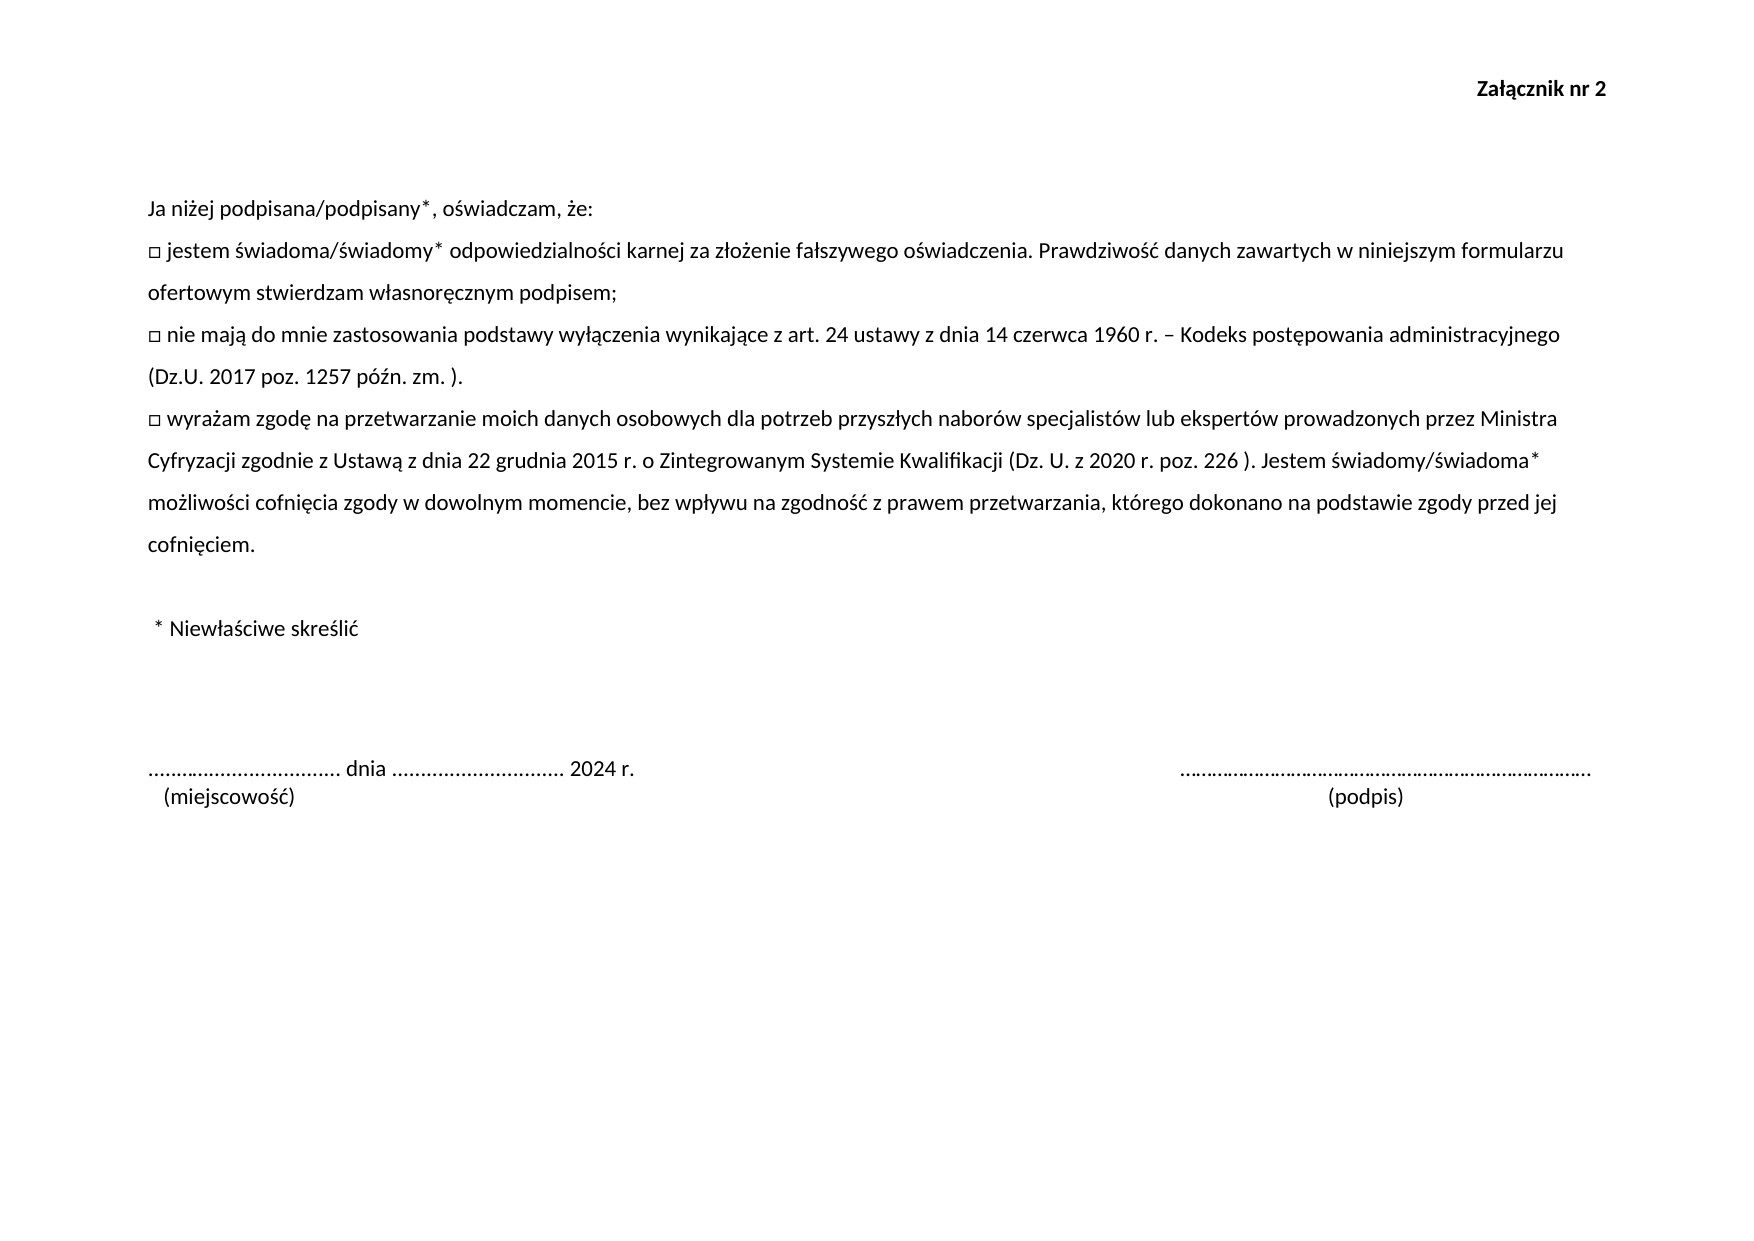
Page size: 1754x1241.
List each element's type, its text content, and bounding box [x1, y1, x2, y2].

text □ wyrażam zgodę na przetwarzanie moich danych osobowych dla potrzeb przyszłych naborów specjalistów lub ekspertów prowadzonych przez Ministra Cyfryzacji zgodnie z Ustawą z dnia 22 grudnia 2015 r. o Zintegrowanym Systemie Kwalifikacji (Dz. U. z 2020 r. poz. 226 ). Jestem świadomy/świadoma* możliwości cofnięcia zgody w dowolnym momencie, bez wpływu na zgodność z prawem przetwarzania, którego dokonano na podstawie zgody przed jej cofnięciem. [148, 404, 1606, 558]
text (miejscowość) (podpis) [148, 782, 1606, 810]
text □ jestem świadoma/świadomy* odpowiedzialności karnej za złożenie fałszywego oświadczenia. Prawdziwość danych zawartych w niniejszym formularzu ofertowym stwierdzam własnoręcznym podpisem; [148, 236, 1606, 306]
text .....……....................... dnia .............................. 2024 r. …………………………………………………………………… [148, 754, 1606, 782]
text Ja niżej podpisana/podpisany*, oświadczam, że: [148, 194, 1606, 222]
text * Niewłaściwe skreślić [148, 614, 1606, 642]
text □ nie mają do mnie zastosowania podstawy wyłączenia wynikające z art. 24 ustawy z dnia 14 czerwca 1960 r. – Kodeks postępowania administracyjnego (Dz.U. 2017 poz. 1257 późn. zm. ). [148, 320, 1606, 390]
